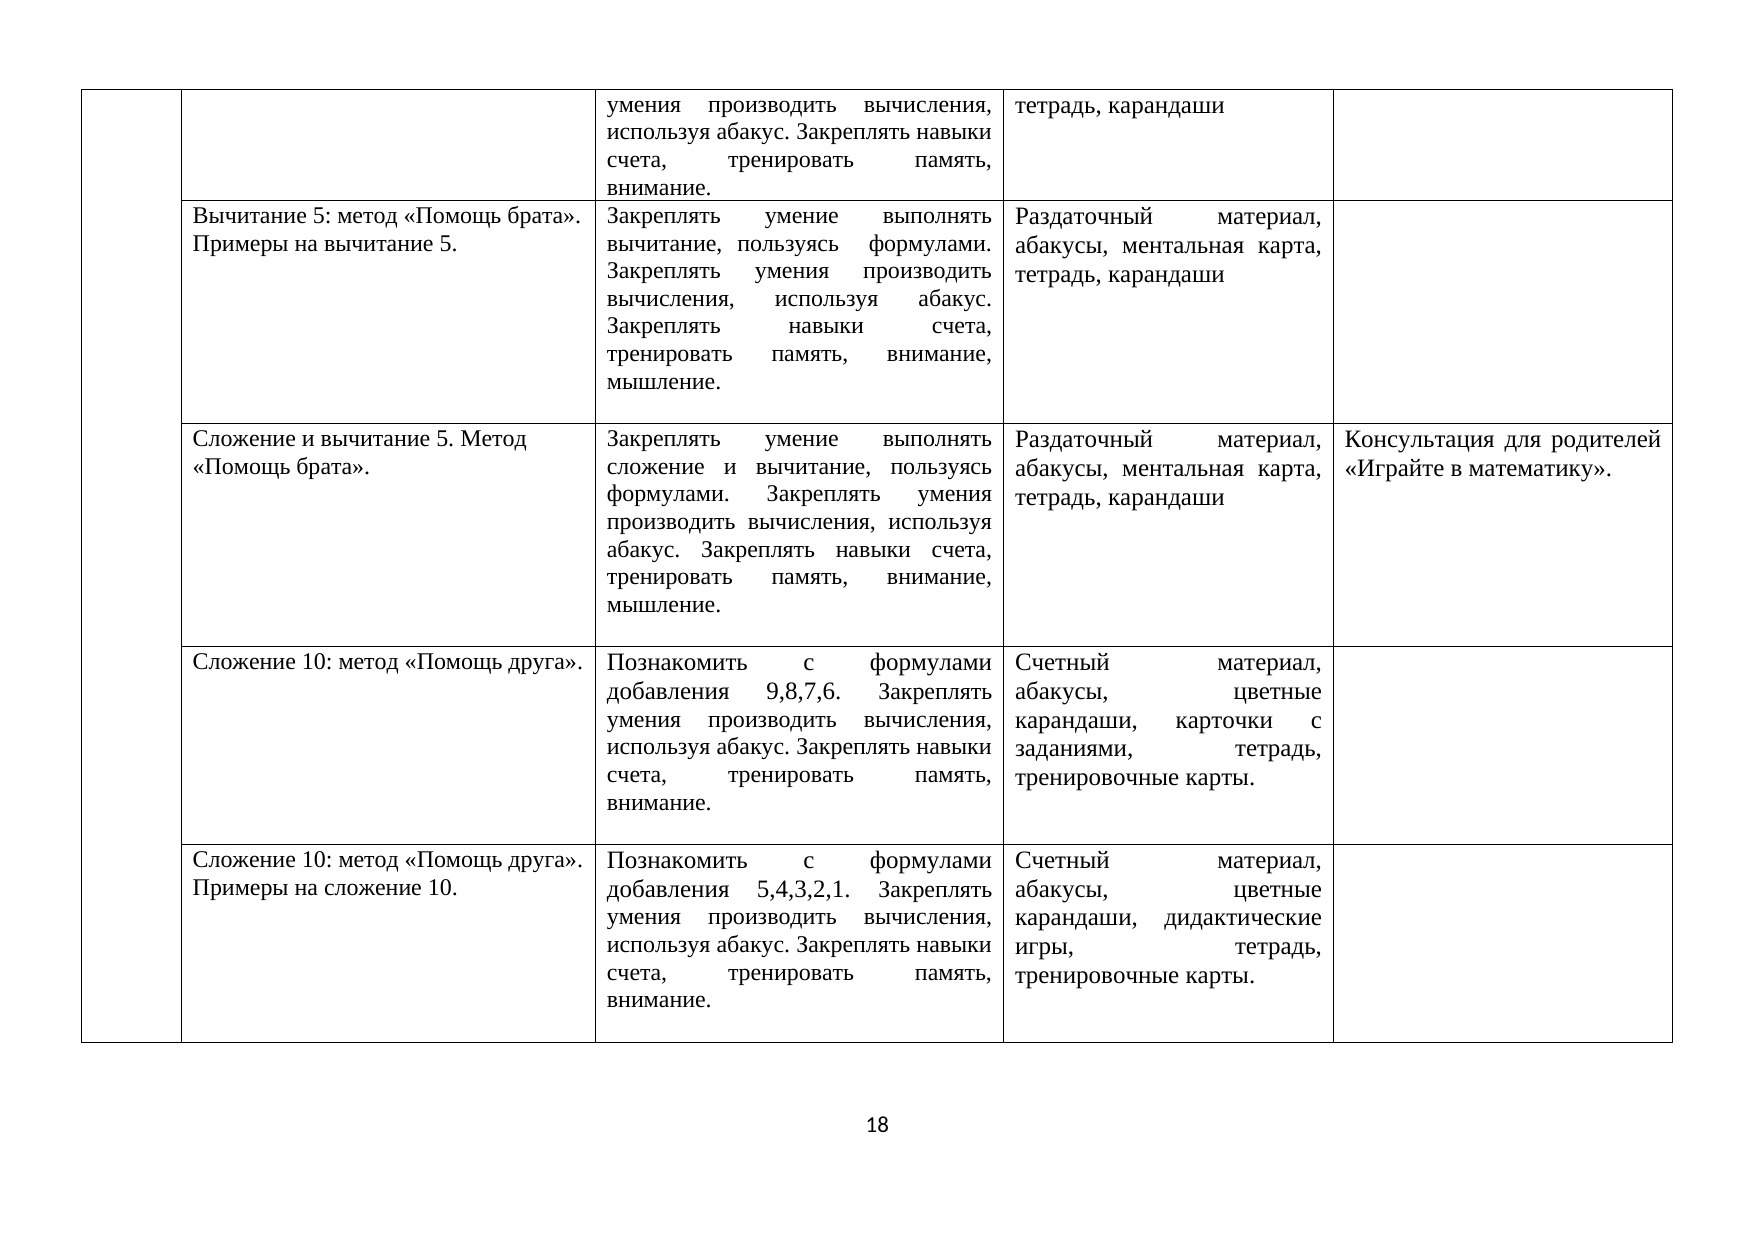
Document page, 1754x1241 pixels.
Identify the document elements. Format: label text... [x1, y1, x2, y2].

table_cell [1004, 90, 1333, 200]
table_cell [1334, 90, 1672, 200]
table_cell Познакомить с формулами добавления 9,8,7,6. Закреплять умения производить вычисления, используя абакус. Закреплять навыки счета, тренировать память, внимание. [596, 647, 1003, 844]
table_cell Познакомить с формулами добавления 5,4,3,2,1. Закреплять умения производить вычисления, используя абакус. Закреплять навыки счета, тренировать память, внимание. [596, 845, 1003, 1042]
table_cell [1334, 201, 1672, 423]
table_cell [1334, 647, 1672, 844]
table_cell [596, 90, 1003, 200]
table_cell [182, 90, 595, 200]
table_cell Сложение 10: метод «Помощь друга». [182, 647, 595, 844]
table_cell Консультация для родителей «Играйте в математику». [1334, 424, 1672, 646]
table_cell Закреплять умение выполнять вычитание, пользуясь формулами. Закреплять умения производить вычисления, используя абакус. Закреплять навыки счета, тренировать память, внимание, мышление. [596, 201, 1003, 423]
table_cell Сложение и вычитание 5. Метод «Помощь брата». [182, 424, 595, 646]
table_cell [1004, 845, 1333, 1042]
table_cell [1334, 845, 1672, 1042]
table_cell Сложение 10: метод «Помощь друга». Примеры на сложение 10. [182, 845, 595, 1042]
table_cell Закреплять умение выполнять сложение и вычитание, пользуясь формулами. Закреплять умения производить вычисления, используя абакус. Закреплять навыки счета, тренировать память, внимание, мышление. [596, 424, 1003, 646]
table_cell Вычитание 5: метод «Помощь брата». Примеры на вычитание 5. [182, 201, 595, 423]
table_cell Счетный материал, абакусы, цветные карандаши, карточки с заданиями, тетрадь, тренировочные карты. [1004, 647, 1333, 844]
table_cell Раздаточный материал, абакусы, ментальная карта, тетрадь, карандаши [1004, 201, 1333, 423]
table_cell Раздаточный материал, абакусы, ментальная карта, тетрадь, карандаши [1004, 424, 1333, 646]
